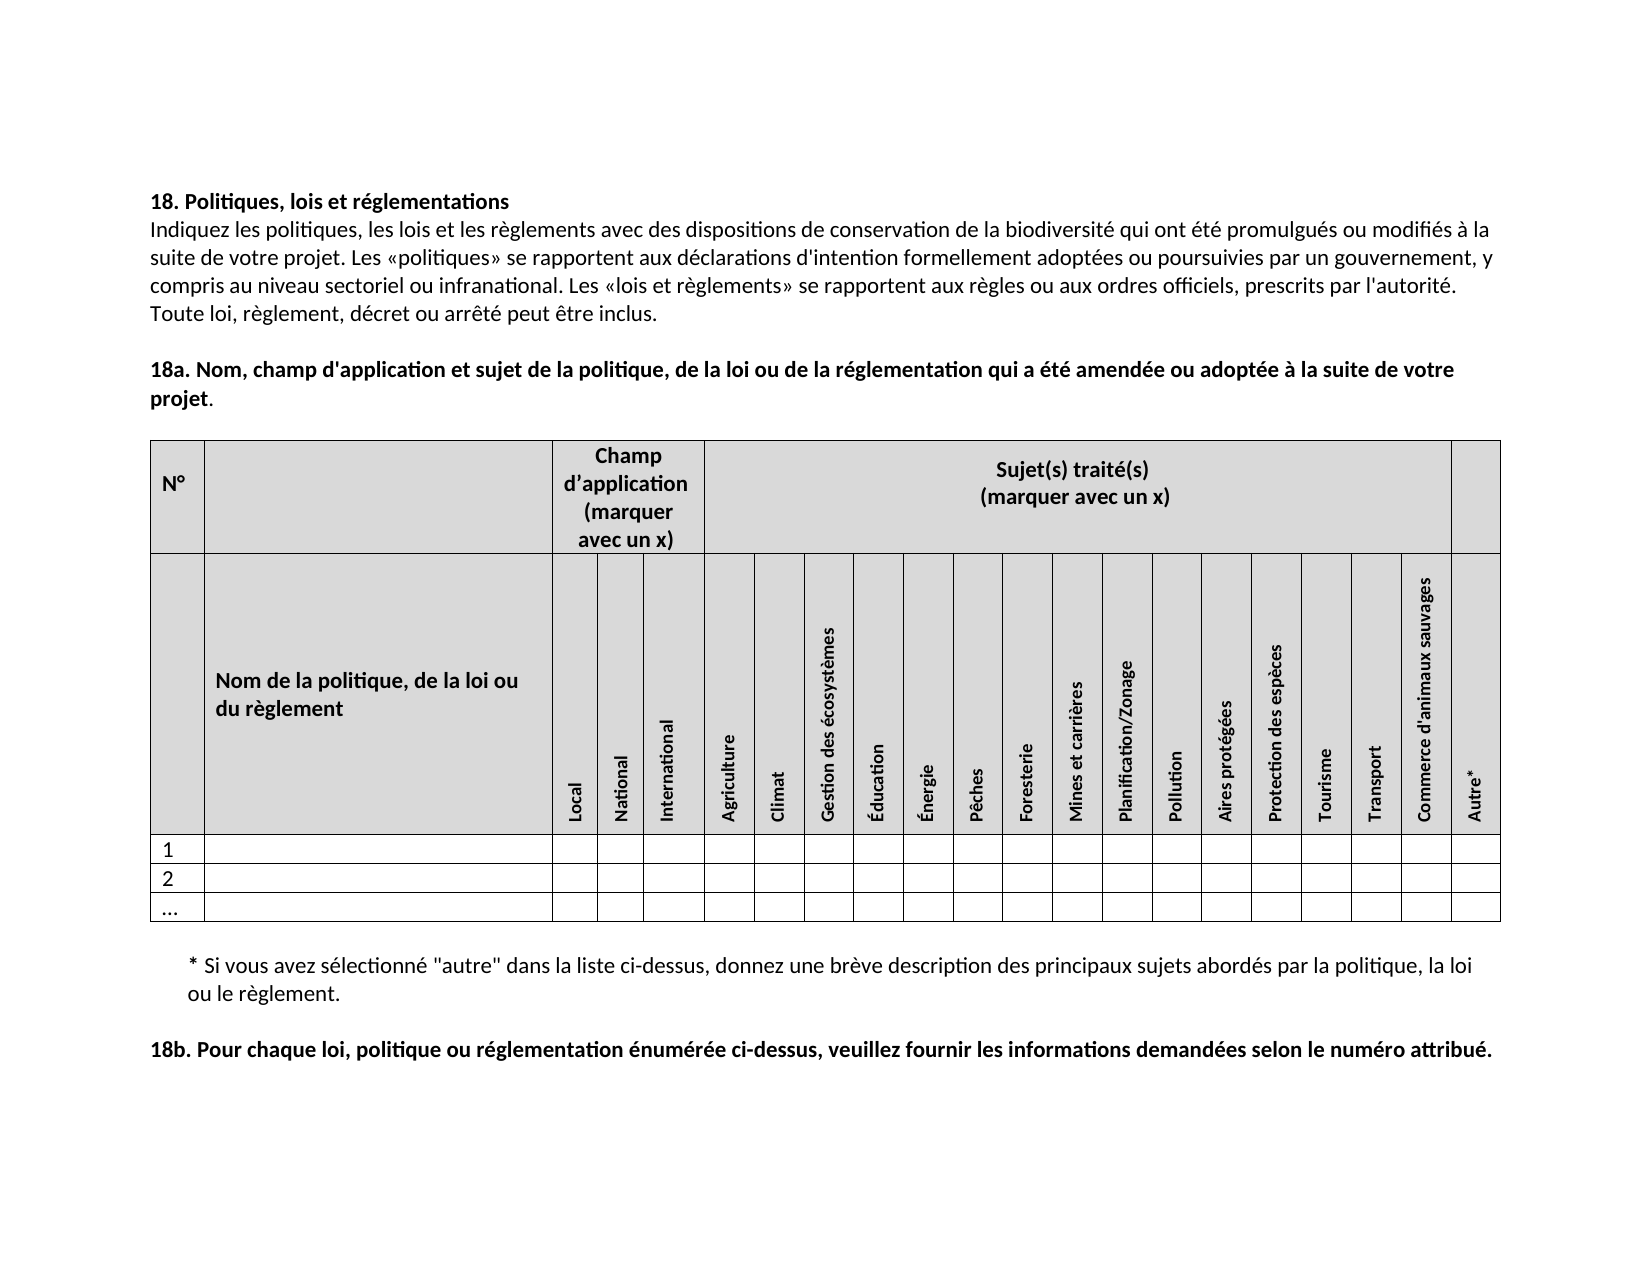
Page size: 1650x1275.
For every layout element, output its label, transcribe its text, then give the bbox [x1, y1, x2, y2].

table_cell [1202, 893, 1251, 921]
table_cell [1452, 864, 1500, 892]
table_cell [1053, 893, 1102, 921]
table_cell Local [553, 554, 597, 834]
table_cell Pollution [1153, 554, 1201, 834]
table_cell [553, 864, 597, 892]
table_cell [1153, 835, 1201, 863]
table_cell [1153, 864, 1201, 892]
table_cell Aires protégées [1202, 554, 1251, 834]
table_cell [598, 893, 643, 921]
table_cell [1352, 864, 1401, 892]
table_cell [644, 893, 704, 921]
table_cell [1202, 835, 1251, 863]
table_cell [644, 835, 704, 863]
table_cell [205, 864, 552, 892]
table_cell [755, 864, 804, 892]
table_header [1452, 441, 1500, 553]
table_cell [1053, 835, 1102, 863]
text 18. Politiques, lois et réglementations [150, 187, 1500, 216]
table_cell [1103, 893, 1152, 921]
table_header N° [151, 441, 204, 553]
table_cell Énergie [904, 554, 953, 834]
table_header Sujet(s) traité(s) (marquer avec un x) [705, 441, 1451, 553]
table_cell [705, 835, 754, 863]
table_cell Planification/Zonage [1103, 554, 1152, 834]
text Indiquez les politiques, les lois et les règlements avec des dispositions de conservation de la biodiversité qui ont été promulgués ou modifiés à la suite de votre projet. Les «politiques» se rapportent aux déclarations d'intention formellement adoptées ou poursuivies par un gouvernement, y compris au niveau sectoriel ou infranational. Les «lois et règlements» se rapportent aux règles ou aux ordres officiels, prescrits par l'autorité. Toute loi, règlement, décret ou arrêté peut être inclus. [150, 216, 1500, 328]
text 18b. Pour chaque loi, politique ou réglementation énumérée ci-dessus, veuillez fournir les informations demandées selon le numéro attribué. [150, 1035, 1500, 1063]
table_cell Mines et carrières [1053, 554, 1102, 834]
table_cell 2 [151, 864, 204, 892]
table_cell Protection des espèces [1252, 554, 1301, 834]
table_cell [598, 835, 643, 863]
table_cell [805, 864, 853, 892]
table_cell Autre* [1452, 554, 1500, 834]
table_cell National [598, 554, 643, 834]
table_cell [1452, 835, 1500, 863]
table_cell [553, 893, 597, 921]
table_cell … [151, 893, 204, 921]
table_cell [1252, 864, 1301, 892]
table_cell International [644, 554, 704, 834]
table_cell [1003, 835, 1052, 863]
table_cell [954, 893, 1002, 921]
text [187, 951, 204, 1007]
table_cell [1103, 864, 1152, 892]
table_cell [1302, 864, 1351, 892]
table_cell [805, 893, 853, 921]
table_cell Éducation [854, 554, 903, 834]
table_cell [805, 835, 853, 863]
table_cell [1103, 835, 1152, 863]
table_cell [1302, 893, 1351, 921]
table_cell Pêches [954, 554, 1002, 834]
table_cell [755, 893, 804, 921]
table_cell [1252, 835, 1301, 863]
table_header [205, 441, 552, 553]
table_cell Climat [755, 554, 804, 834]
table_cell [205, 893, 552, 921]
table_cell [854, 893, 903, 921]
table_cell [904, 835, 953, 863]
table_cell [1252, 893, 1301, 921]
table_cell [205, 835, 552, 863]
table_cell Transport [1352, 554, 1401, 834]
table_cell [644, 864, 704, 892]
table_cell [1352, 893, 1401, 921]
table_cell [854, 864, 903, 892]
table_cell [151, 554, 204, 834]
table_cell [954, 864, 1002, 892]
table_cell [1202, 864, 1251, 892]
table_cell Commerce d'animaux sauvages [1402, 554, 1451, 834]
table_cell [954, 835, 1002, 863]
table_cell [854, 835, 903, 863]
table_cell Tourisme [1302, 554, 1351, 834]
table_cell [553, 835, 597, 863]
table_cell [1153, 893, 1201, 921]
table_cell Foresterie [1003, 554, 1052, 834]
table_cell [904, 864, 953, 892]
table_cell 1 [151, 835, 204, 863]
table_cell [1352, 835, 1401, 863]
table_cell [705, 893, 754, 921]
text 18a. Nom, champ d'application et sujet de la politique, de la loi ou de la réglementation qui a été amendée ou adoptée à la suite de votre projet. [150, 356, 1500, 412]
table_cell Gestion des écosystèmes [805, 554, 853, 834]
table_cell [904, 893, 953, 921]
text * Si vous avez sélectionné "autre" dans la liste ci-dessus, donnez une brève description des principaux sujets abordés par la politique, la loi ou le règlement. [341, 951, 1500, 1007]
table_cell [1402, 893, 1451, 921]
table_cell Agriculture [705, 554, 754, 834]
table_cell [1302, 835, 1351, 863]
table_cell [705, 864, 754, 892]
table_cell [1402, 835, 1451, 863]
table_cell [1003, 864, 1052, 892]
table_cell [1452, 893, 1500, 921]
table_cell [755, 835, 804, 863]
table_cell [1003, 893, 1052, 921]
table_cell [598, 864, 643, 892]
table_cell Nom de la politique, de la loi ou du règlement [205, 554, 552, 834]
table_cell [1053, 864, 1102, 892]
table_cell [1402, 864, 1451, 892]
table_header Champ d’application (marquer avec un x) [553, 441, 704, 553]
